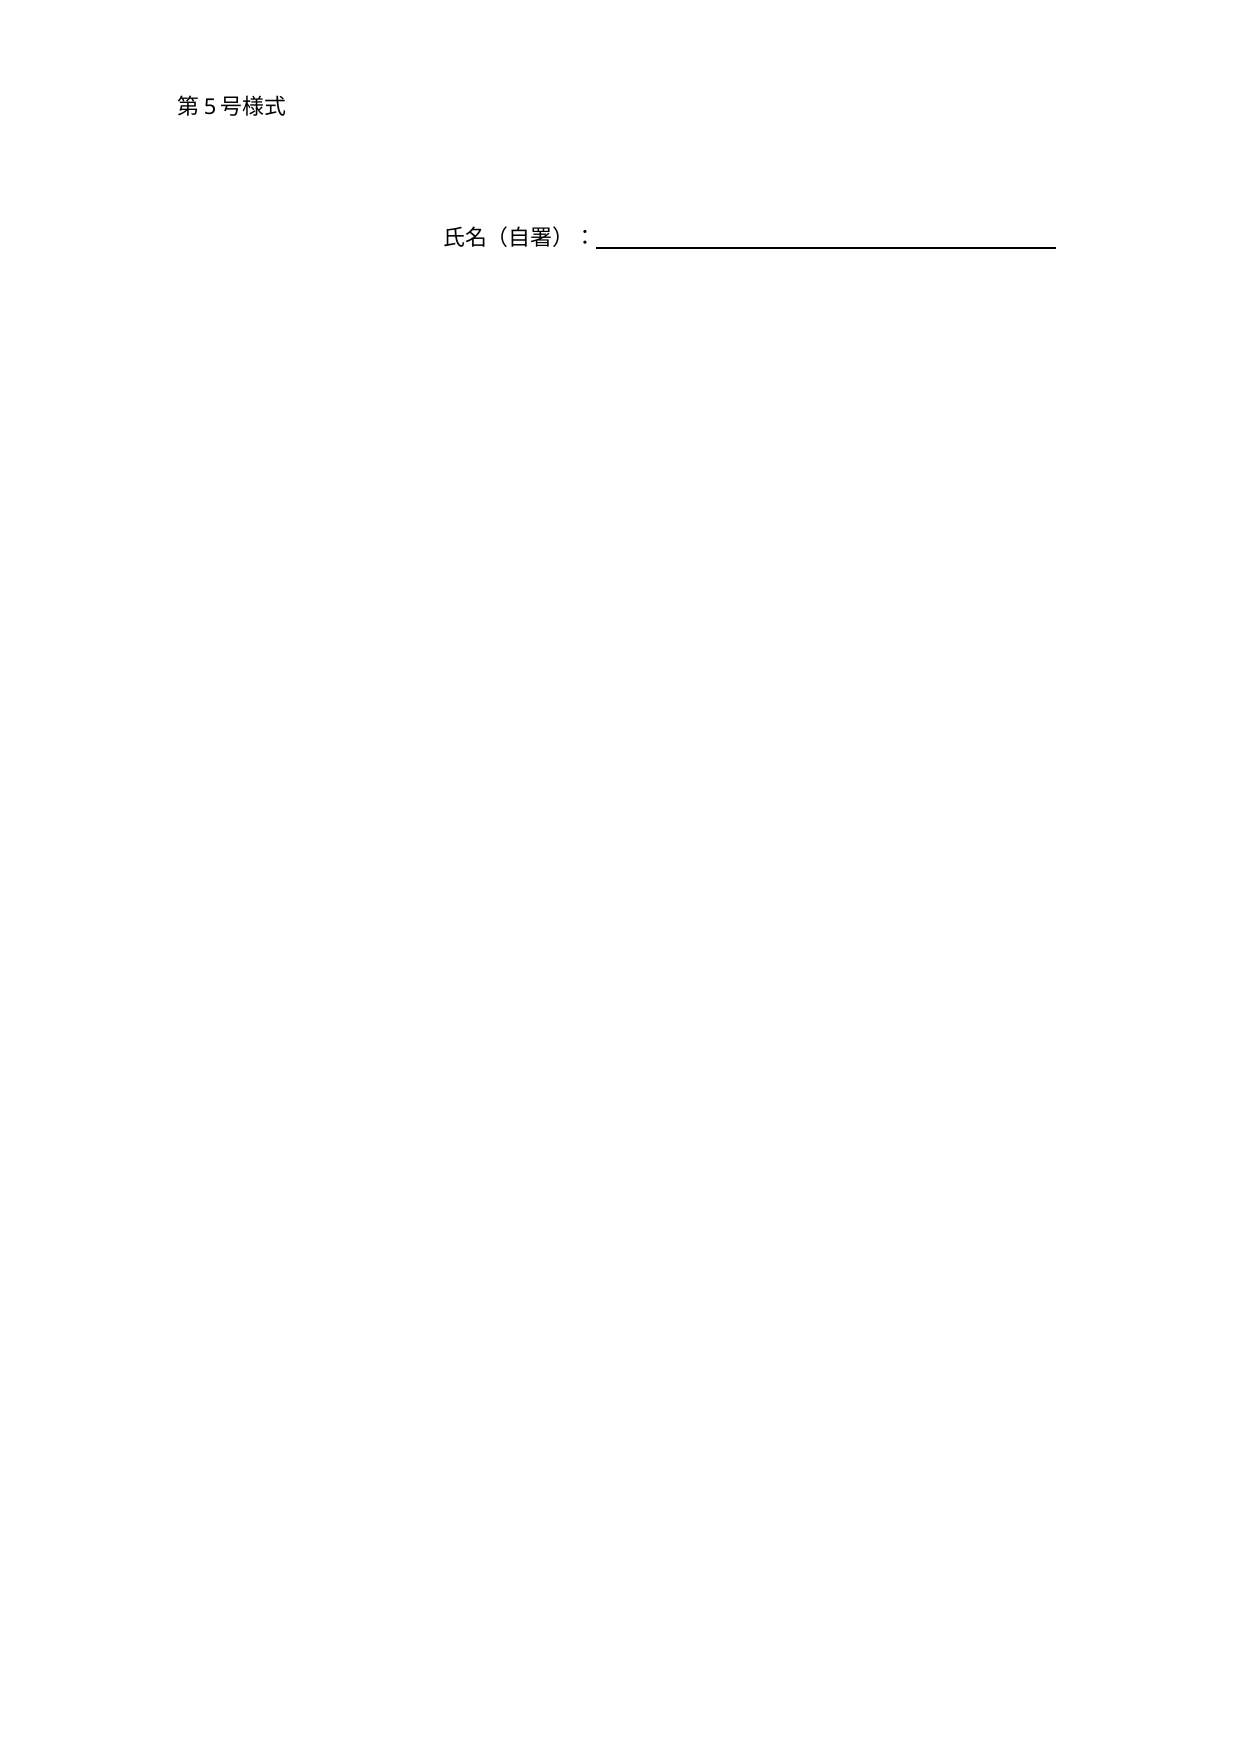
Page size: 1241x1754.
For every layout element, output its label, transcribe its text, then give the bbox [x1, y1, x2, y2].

text 氏名（自署）： [443, 217, 1063, 254]
